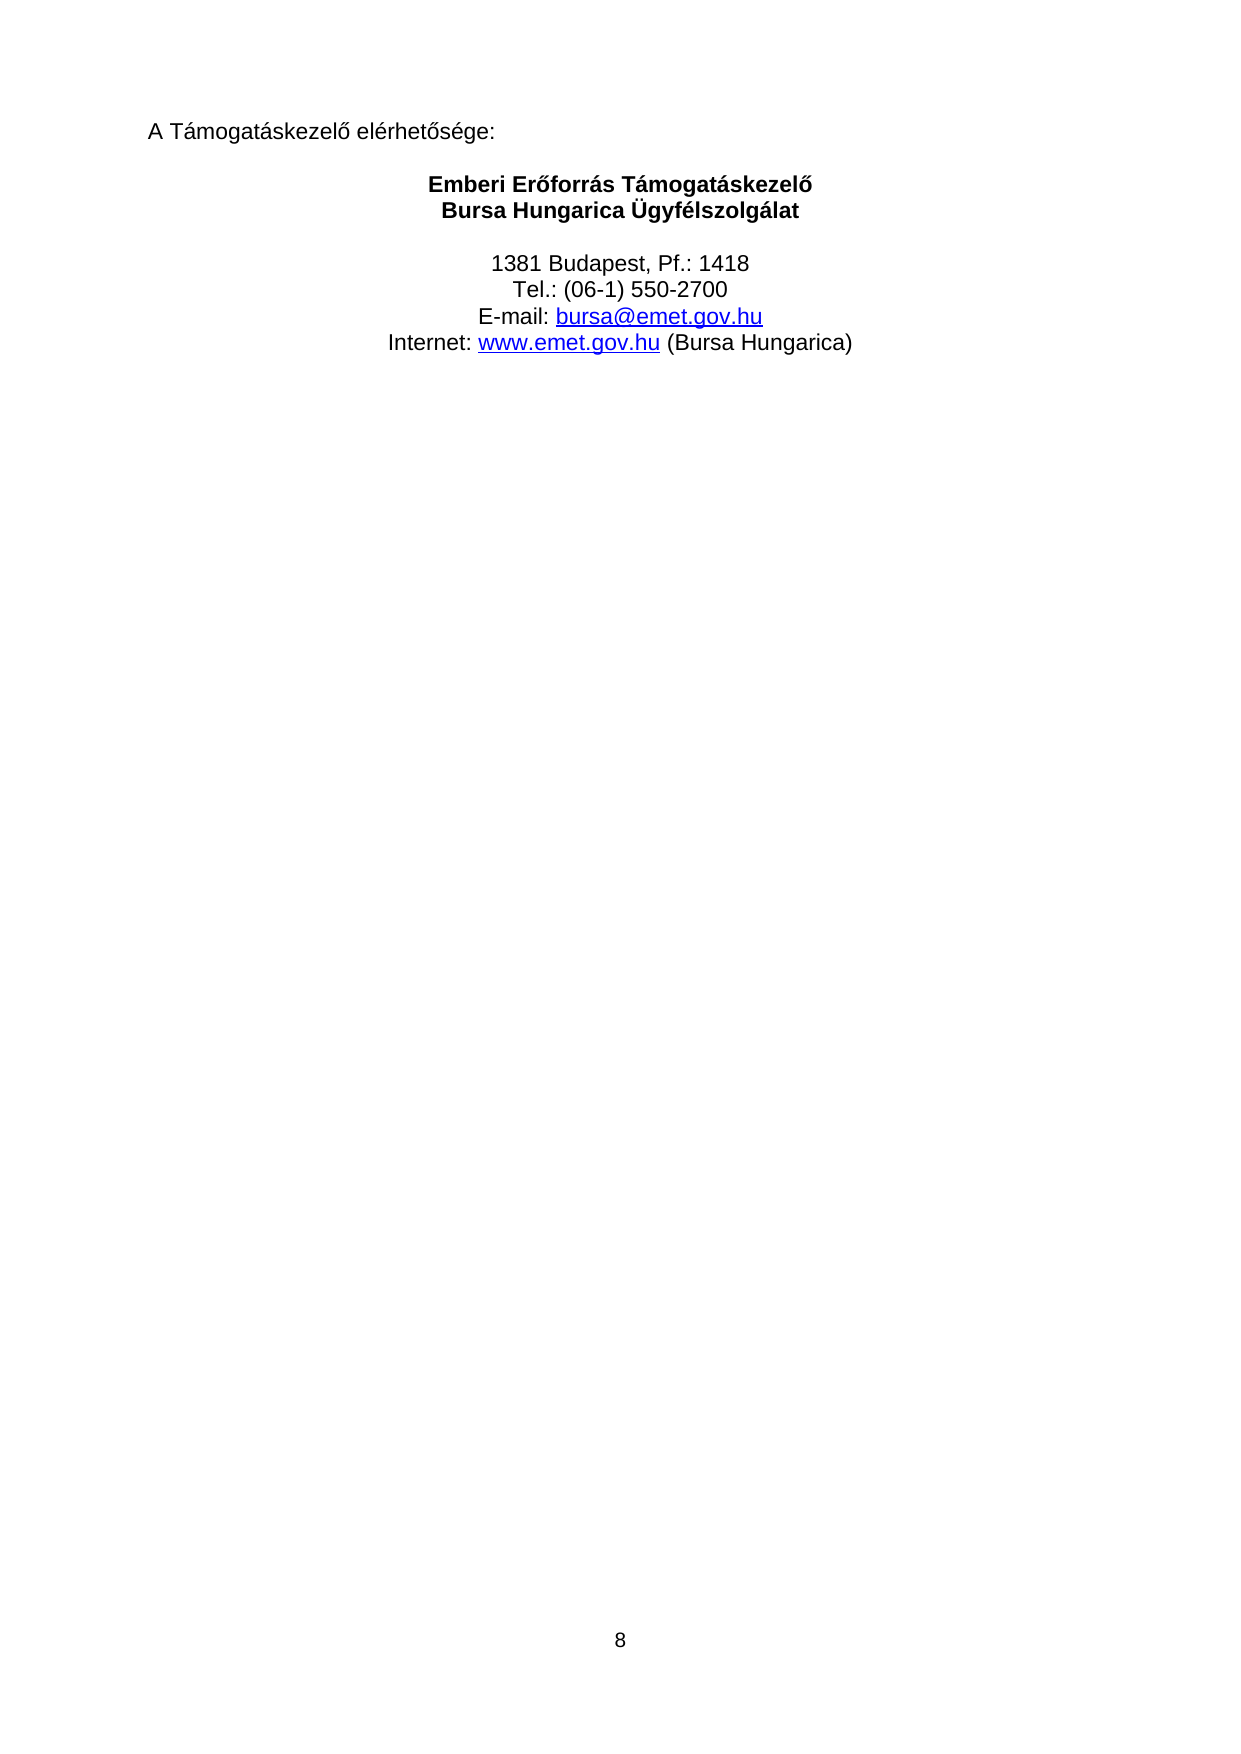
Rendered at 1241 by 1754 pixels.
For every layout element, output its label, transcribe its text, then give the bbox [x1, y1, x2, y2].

text 1381 Budapest, Pf.: 1418 [148, 250, 1092, 276]
text E-mail: bursa@emet.gov.hu [148, 303, 1092, 329]
text Tel.: (06-1) 550-2700 [148, 276, 1092, 303]
text Bursa Hungarica Ügyfélszolgálat [148, 197, 1092, 223]
text Internet: www.emet.gov.hu (Bursa Hungarica) [148, 329, 1092, 355]
text A Támogatáskezelő elérhetősége: [148, 118, 1092, 144]
text Emberi Erőforrás Támogatáskezelő [148, 171, 1092, 197]
